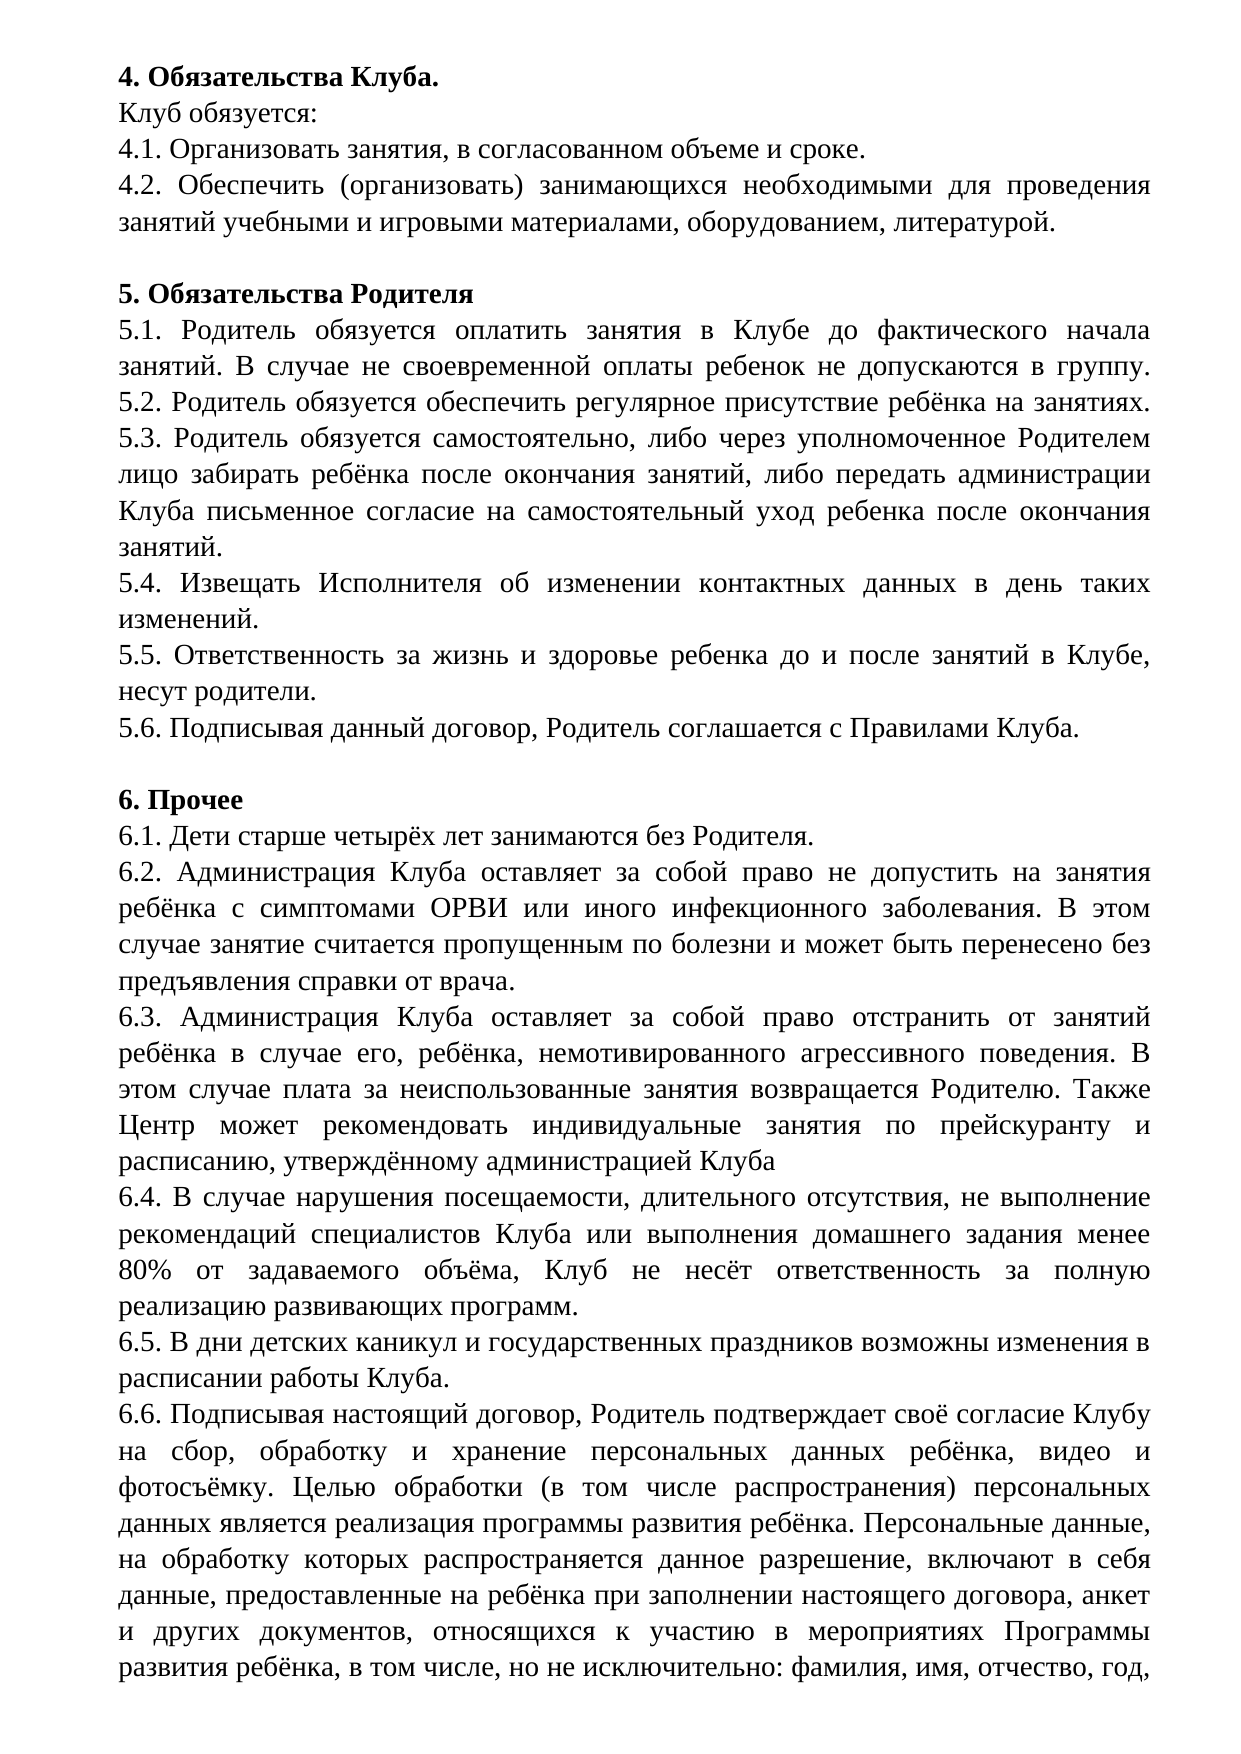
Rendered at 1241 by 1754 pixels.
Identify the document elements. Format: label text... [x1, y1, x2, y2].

text 6. Прочее [118, 782, 1152, 816]
text 4.2. Обеспечить (организовать) занимающихся необходимыми для проведения занятий учебными и игровыми материалами, оборудованием, литературой. [118, 167, 1152, 237]
text 5.1. Родитель обязуется оплатить занятия в Клубе до фактического начала занятий. В случае не своевременной оплаты ребенок не допускаются в группу. 5.2. Родитель обязуется обеспечить регулярное присутствие ребёнка на занятиях. 5.3. Родитель обязуется самостоятельно, либо через уполномоченное Родителем лицо забирать ребёнка после окончания занятий, либо передать администрации Клуба письменное согласие на самостоятельный уход ребенка после окончания занятий. [118, 312, 1152, 562]
text 5.6. Подписывая данный договор, Родитель соглашается с Правилами Клуба. [118, 710, 1152, 743]
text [118, 1396, 1152, 1683]
text 6.4. В случае нарушения посещаемости, длительного отсутствия, не выполнение рекомендаций специалистов Клуба или выполнения домашнего задания менее 80% от задаваемого объёма, Клуб не несёт ответственность за полную реализацию развивающих программ. [118, 1179, 1152, 1322]
text 5.4. Извещать Исполнителя об изменении контактных данных в день таких изменений. [118, 565, 1152, 635]
text 6.3. Администрация Клуба оставляет за собой право отстранить от занятий ребёнка в случае его, ребёнка, немотивированного агрессивного поведения. В этом случае плата за неиспользованные занятия возвращается Родителю. Также Центр может рекомендовать индивидуальные занятия по прейскуранту и расписанию, утверждённому администрацией Клуба [118, 999, 1152, 1177]
text 4.1. Организовать занятия, в согласованном объеме и сроке. [118, 131, 1152, 165]
text 6.5. В дни детских каникул и государственных праздников возможны изменения в расписании работы Клуба. [118, 1324, 1152, 1394]
text 4. Обязательства Клуба. [118, 59, 1152, 93]
text 6.2. Администрация Клуба оставляет за собой право не допустить на занятия ребёнка с симптомами ОРВИ или иного инфекционного заболевания. В этом случае занятие считается пропущенным по болезни и может быть перенесено без предъявления справки от врача. [118, 854, 1152, 996]
text 5.5. Ответственность за жизнь и здоровье ребенка до и после занятий в Клубе, несут родители. [118, 637, 1152, 707]
text 5. Обязательства Родителя [118, 276, 1152, 309]
text Клуб обязуется: [118, 95, 1152, 129]
text 6.1. Дети старше четырёх лет занимаются без Родителя. [118, 818, 1152, 852]
